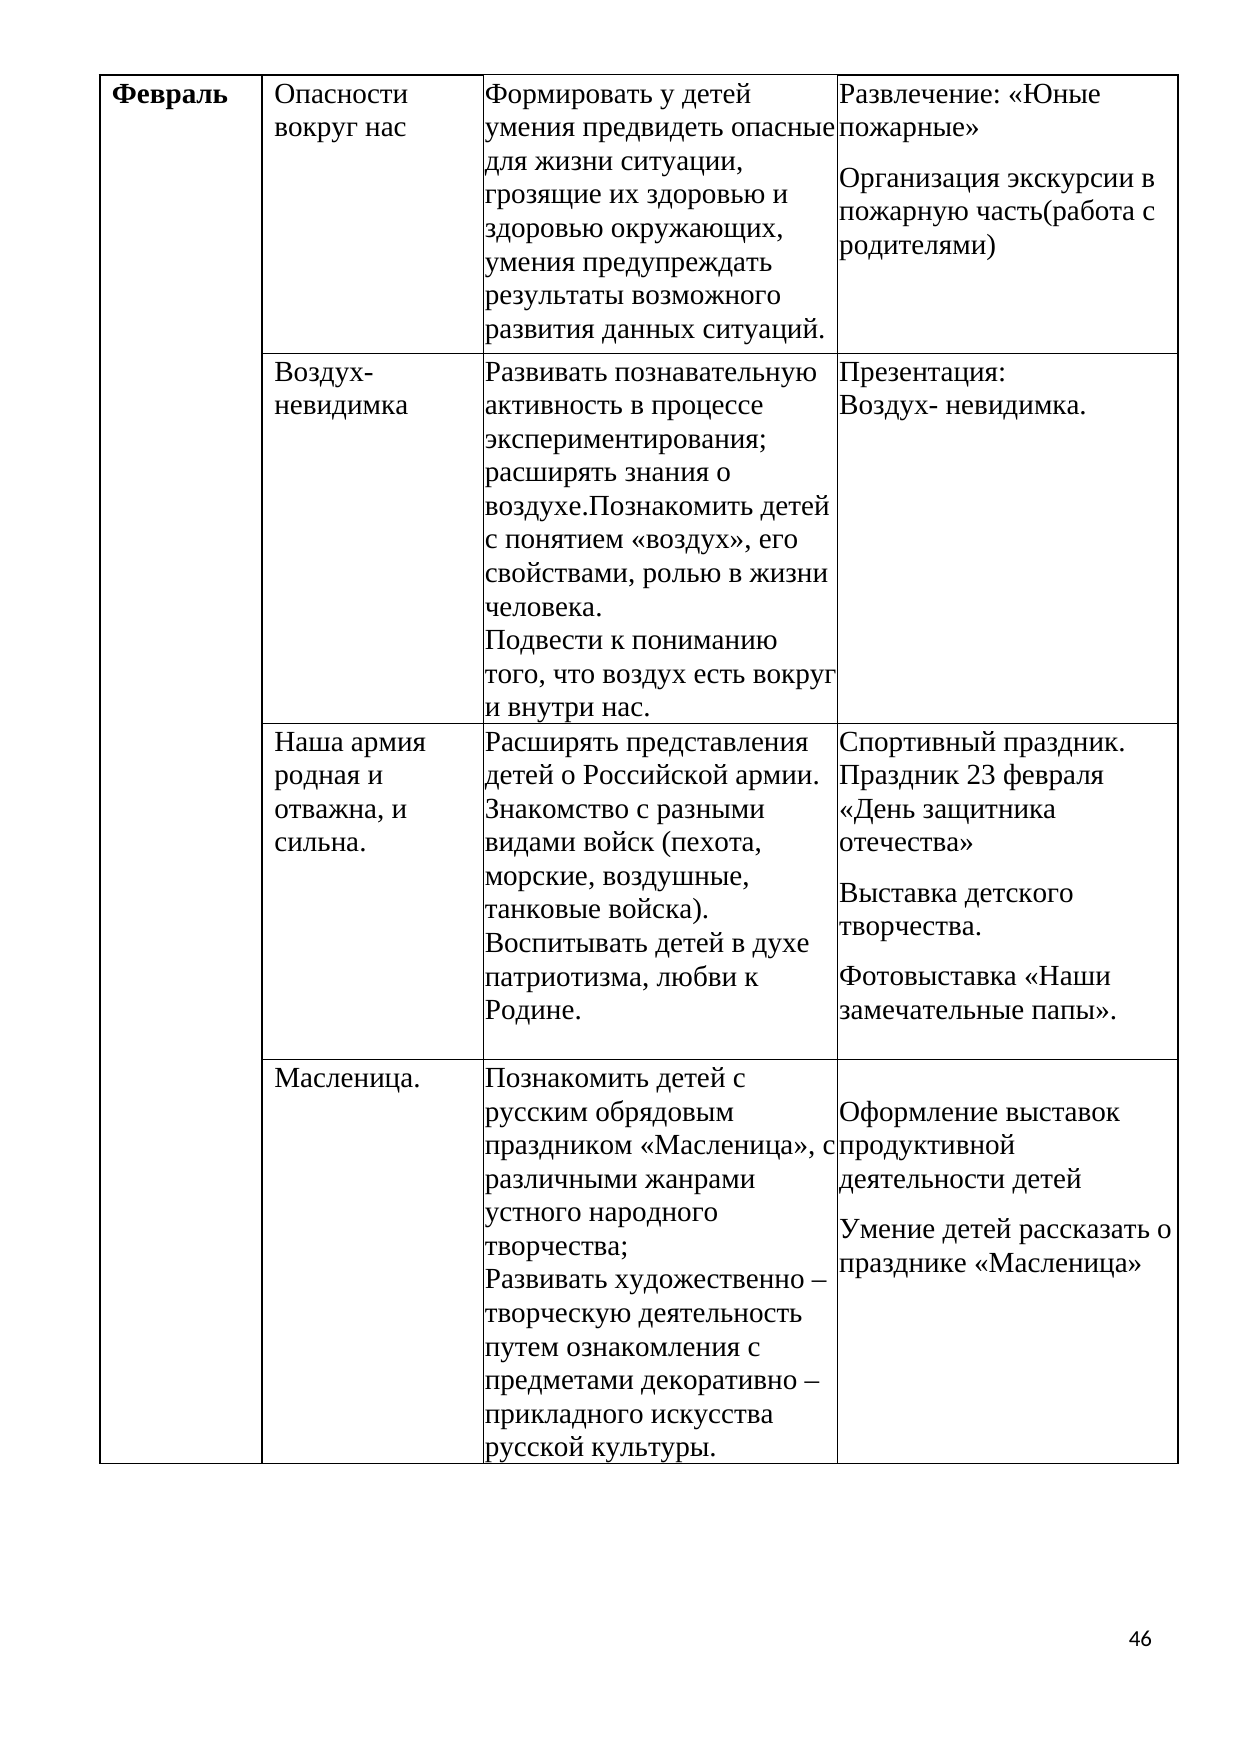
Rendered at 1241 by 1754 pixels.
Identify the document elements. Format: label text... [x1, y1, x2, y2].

table_cell Развивать познавательную активность в процессе экспериментирования; расширять знания о воздухе.Познакомить детей с понятием «воздух», его свойствами, ролью в жизни человека. Подвести к пониманию того, что воздух есть вокруг и внутри нас. [484, 354, 837, 723]
table_cell Воздух- невидимка [263, 354, 483, 723]
table_cell Спортивный праздник. Праздник 23 февраля «День защитника отечества» Выставка детского творчества. Фотовыставка «Наши замечательные папы». [838, 724, 1177, 1059]
table_cell Познакомить детей с русским обрядовым праздником «Масленица», с различными жанрами устного народного творчества; Развивать художественно – творческую деятельность путем ознакомления с предметами декоративно – прикладного искусства русской культуры. [484, 1060, 837, 1463]
table_cell Масленица. [263, 1060, 483, 1463]
table_cell Наша армия родная и отважна, и сильна. [263, 724, 483, 1059]
table_cell Февраль [101, 76, 261, 1463]
table_cell Презентация: Воздух- невидимка. [838, 354, 1177, 723]
table_cell Развлечение: «Юные пожарные» Организация экскурсии в пожарную часть(работа с родителями) [838, 76, 1177, 353]
table_cell Расширять представления детей о Российской армии. Знакомство с разными видами войск (пехота, морские, воздушные, танковые войска). Воспитывать детей в духе патриотизма, любви к Родине. [484, 724, 837, 1059]
table_cell Опасности вокруг нас [263, 76, 483, 353]
table_cell Оформление выставок продуктивной деятельности детей Умение детей рассказать о празднике «Масленица» [838, 1060, 1177, 1463]
table_cell Формировать у детей умения предвидеть опасные для жизни ситуации, грозящие их здоровью и здоровью окружающих, умения предупреждать результаты возможного развития данных ситуаций. [484, 75, 837, 353]
